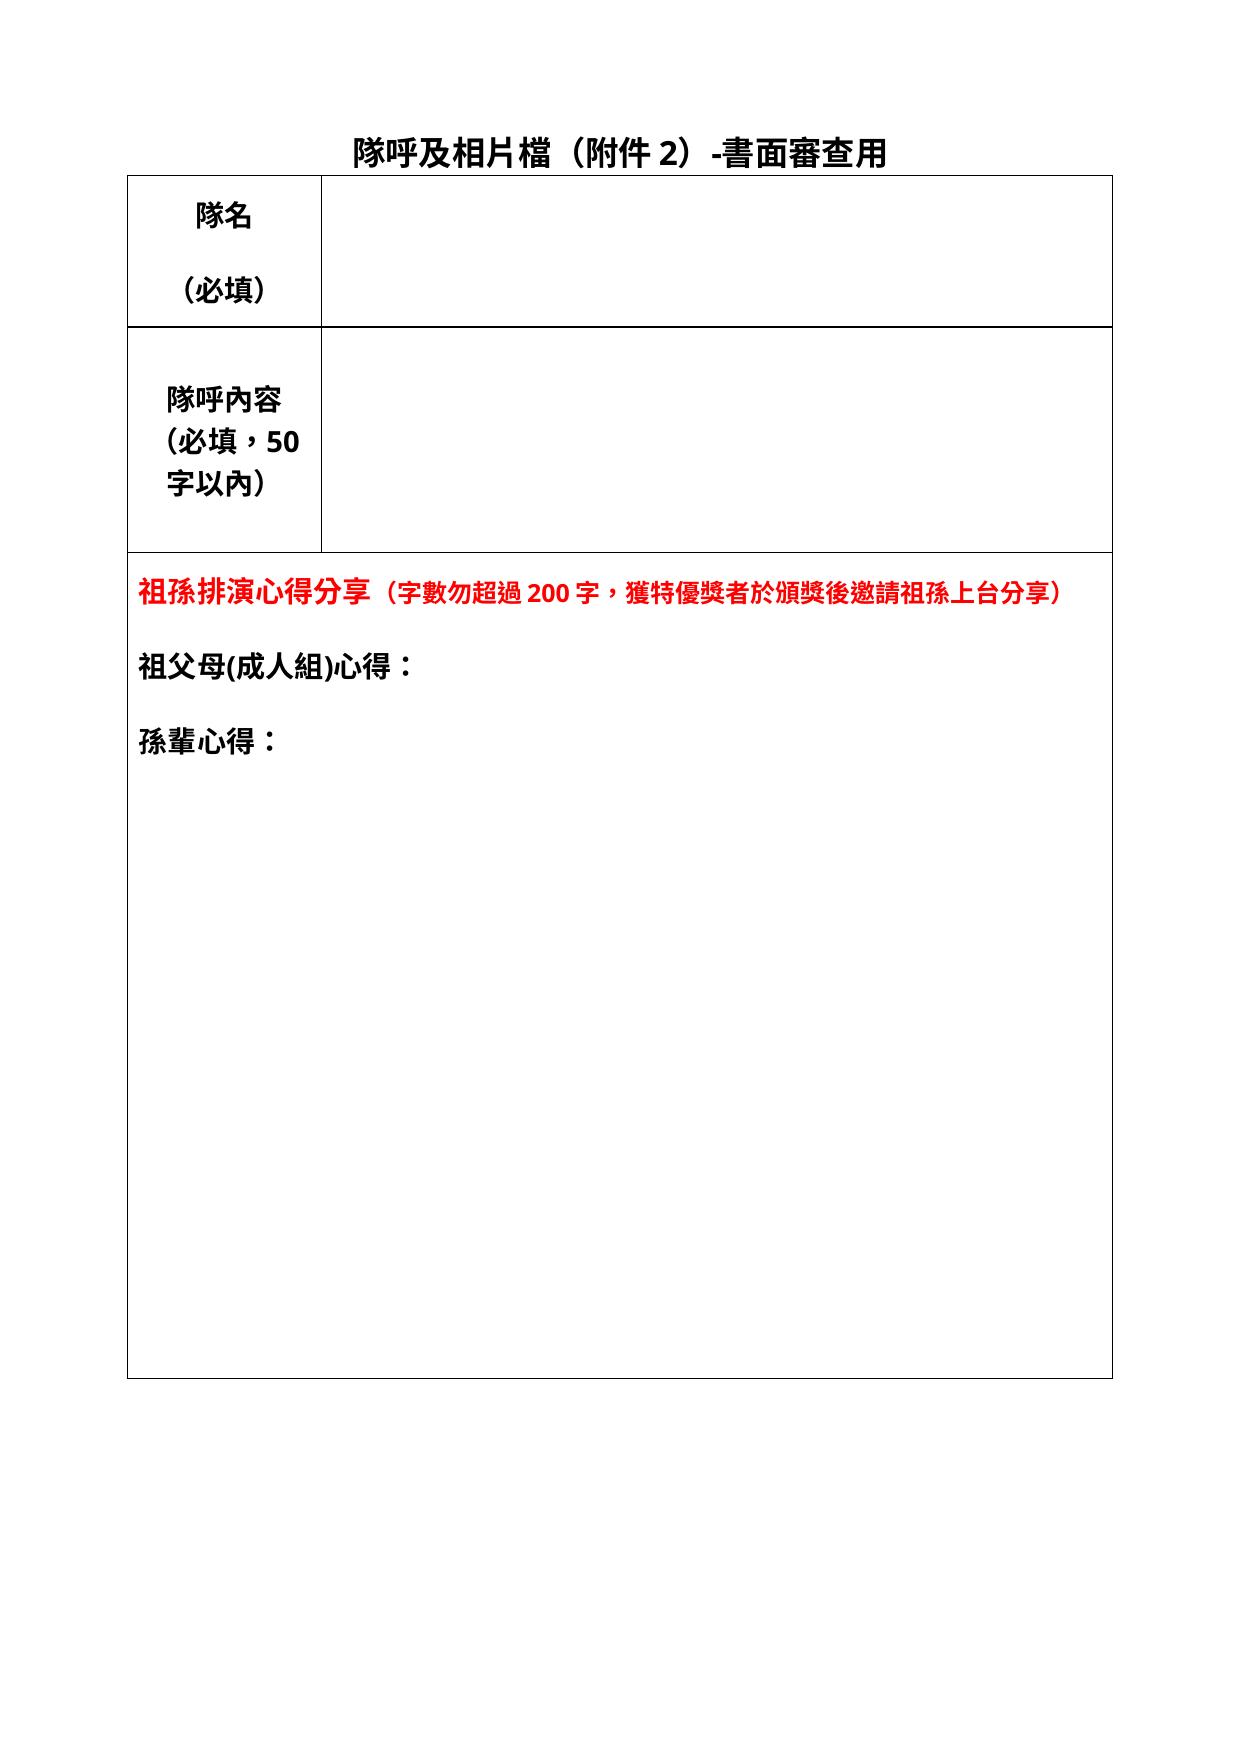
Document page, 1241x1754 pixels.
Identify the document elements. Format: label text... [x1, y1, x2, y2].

table_cell [322, 328, 1112, 552]
table_cell 隊呼內容 （必填，50字以內） [128, 328, 321, 552]
table_header [322, 176, 1112, 326]
text 隊呼及相片檔（附件2）-書面審查用 [118, 127, 1122, 175]
table_header 隊名 （必填） [128, 176, 321, 326]
table_cell 祖孫排演心得分享（字數勿超過200字，獲特優獎者於頒獎後邀請祖孫上台分享） 祖父母(成人組)心得： 孫輩心得： [128, 553, 1112, 1378]
